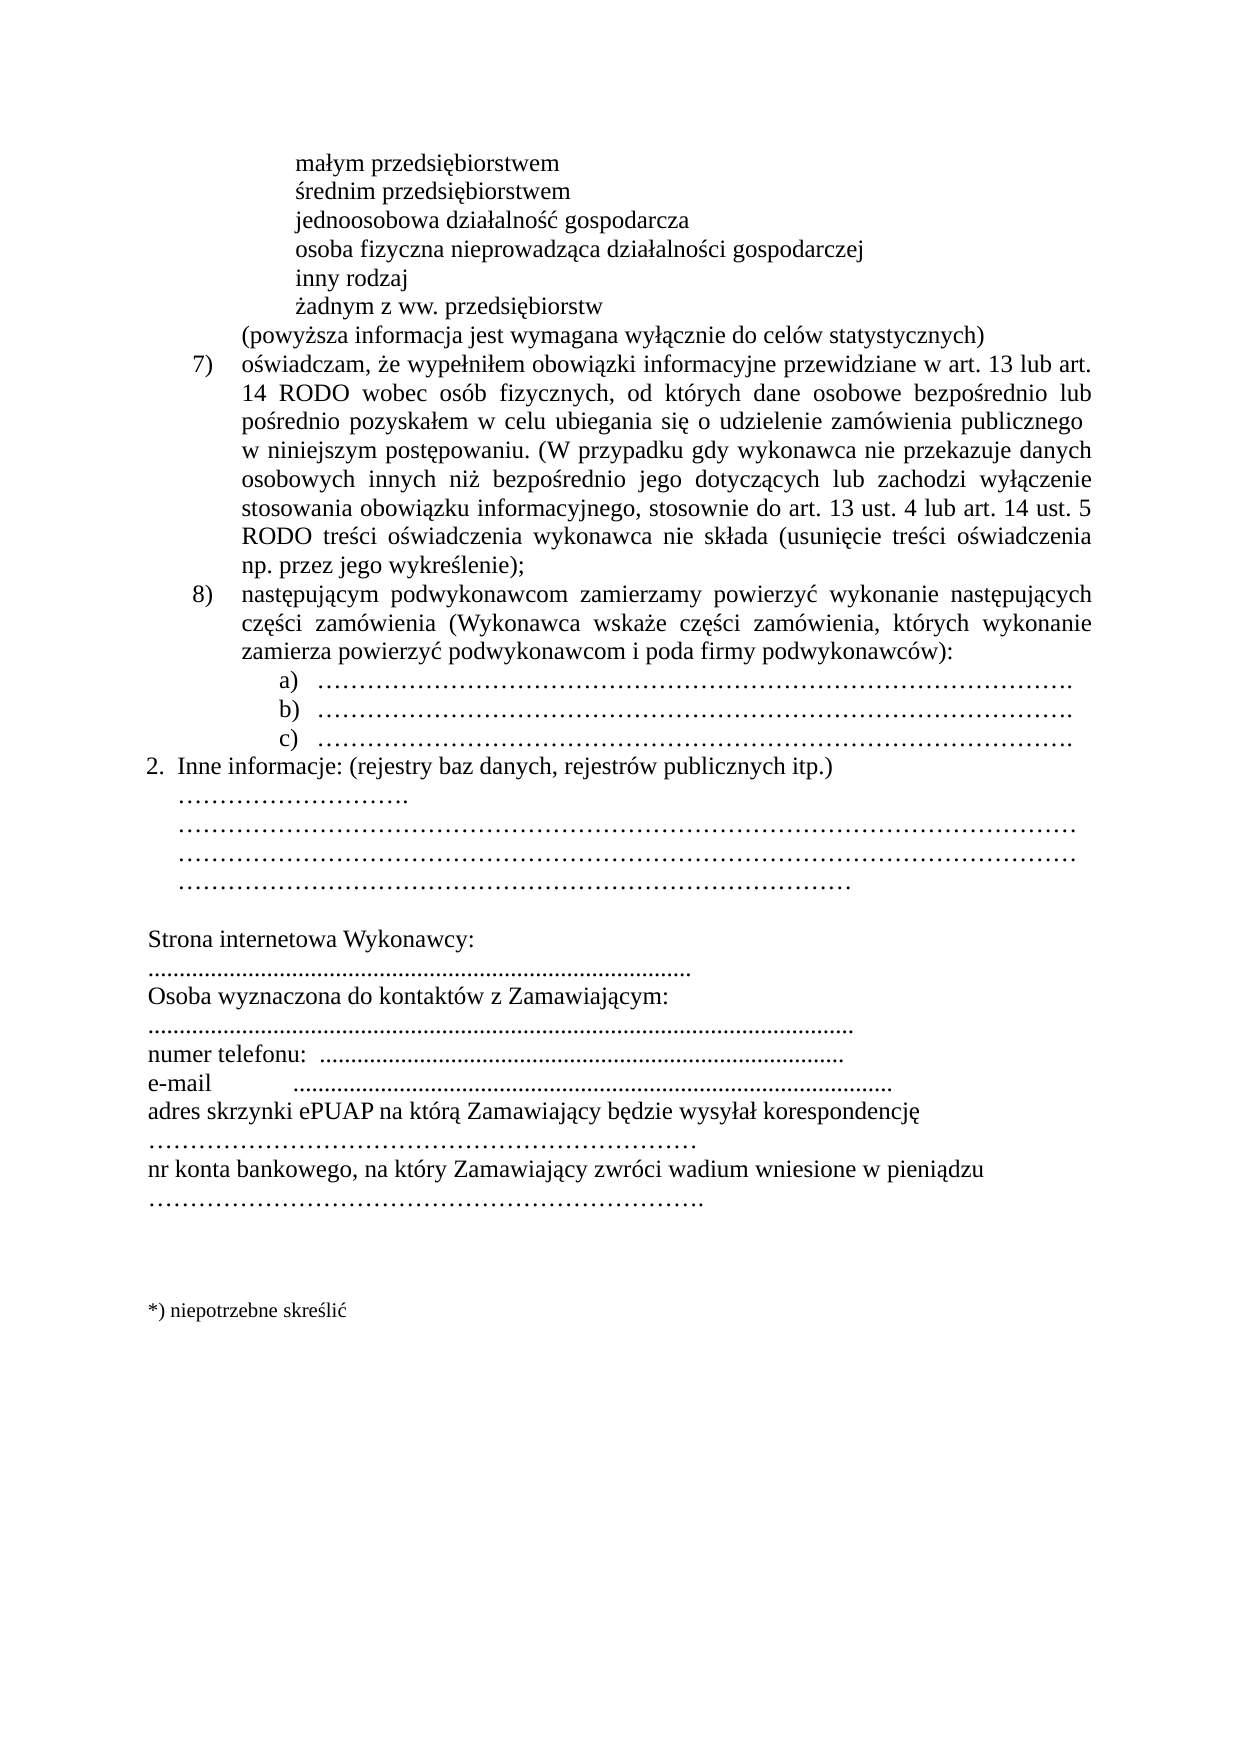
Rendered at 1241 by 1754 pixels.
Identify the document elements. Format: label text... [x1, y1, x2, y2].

text numer telefonu: .................................................................................... [148, 1039, 1085, 1068]
list oświadczam, że wypełniłem obowiązki informacyjne przewidziane w art. 13 lub art. 14 RODO wobec osób fizycznych, od których dane osobowe bezpośrednio lub pośrednio pozyskałem w celu ubiegania się o udzielenie zamówienia publicznego w niniejszym postępowaniu. (W przypadku gdy wykonawca nie przekazuje danych osobowych innych niż bezpośrednio jego dotyczących lub zachodzi wyłączenie stosowania obowiązku informacyjnego, stosownie do art. 13 ust. 4 lub art. 14 ust. 5 RODO treści oświadczenia wykonawca nie składa (usunięcie treści oświadczenia np. przez jego wykreślenie); [192, 349, 1093, 579]
text  jednoosobowa działalność gospodarcza [241, 205, 1093, 234]
text …………………………………………………………. [148, 1183, 1196, 1211]
text e-mail ................................................................................................ [148, 1068, 1196, 1096]
list ………………………………………………………………………………. [279, 665, 1093, 694]
text ....................................................................................... [148, 953, 1085, 981]
text  żadnym z ww. przedsiębiorstw [241, 291, 1093, 320]
list ………………………………………………………………………………. [279, 723, 1093, 751]
list ………………………………………………………………………………. [279, 694, 1093, 723]
list Inne informacje: (rejestry baz danych, rejestrów publicznych itp.) [146, 751, 1093, 780]
text nr konta bankowego, na który Zamawiający zwróci wadium wniesione w pieniądzu [148, 1154, 1196, 1183]
text Strona internetowa Wykonawcy: [148, 924, 1085, 953]
text Osoba wyznaczona do kontaktów z Zamawiającym: [148, 981, 1093, 1010]
text  małym przedsiębiorstwem [241, 148, 1093, 176]
text ………………………………………………………… [148, 1125, 1196, 1154]
text *) niepotrzebne skreślić [148, 1298, 1093, 1322]
text ................................................................................................................. [148, 1010, 1085, 1039]
list następującym podwykonawcom zamierzamy powierzyć wykonanie następujących części zamówienia (Wykonawca wskaże części zamówienia, których wykonanie zamierza powierzyć podwykonawcom i poda firmy podwykonawców): [192, 579, 1093, 665]
text (powyższa informacja jest wymagana wyłącznie do celów statystycznych) [241, 320, 1093, 349]
text  średnim przedsiębiorstwem [241, 176, 1093, 205]
text  inny rodzaj [241, 263, 1093, 291]
text adres skrzynki ePUAP na którą Zamawiający będzie wysyłał korespondencję [148, 1096, 1196, 1125]
list ……………………….……………………………………………………………………………………………………………………………………………………………………………………………………………………………………………………………………… [177, 780, 1093, 895]
text  osoba fizyczna nieprowadząca działalności gospodarczej [241, 234, 1093, 263]
